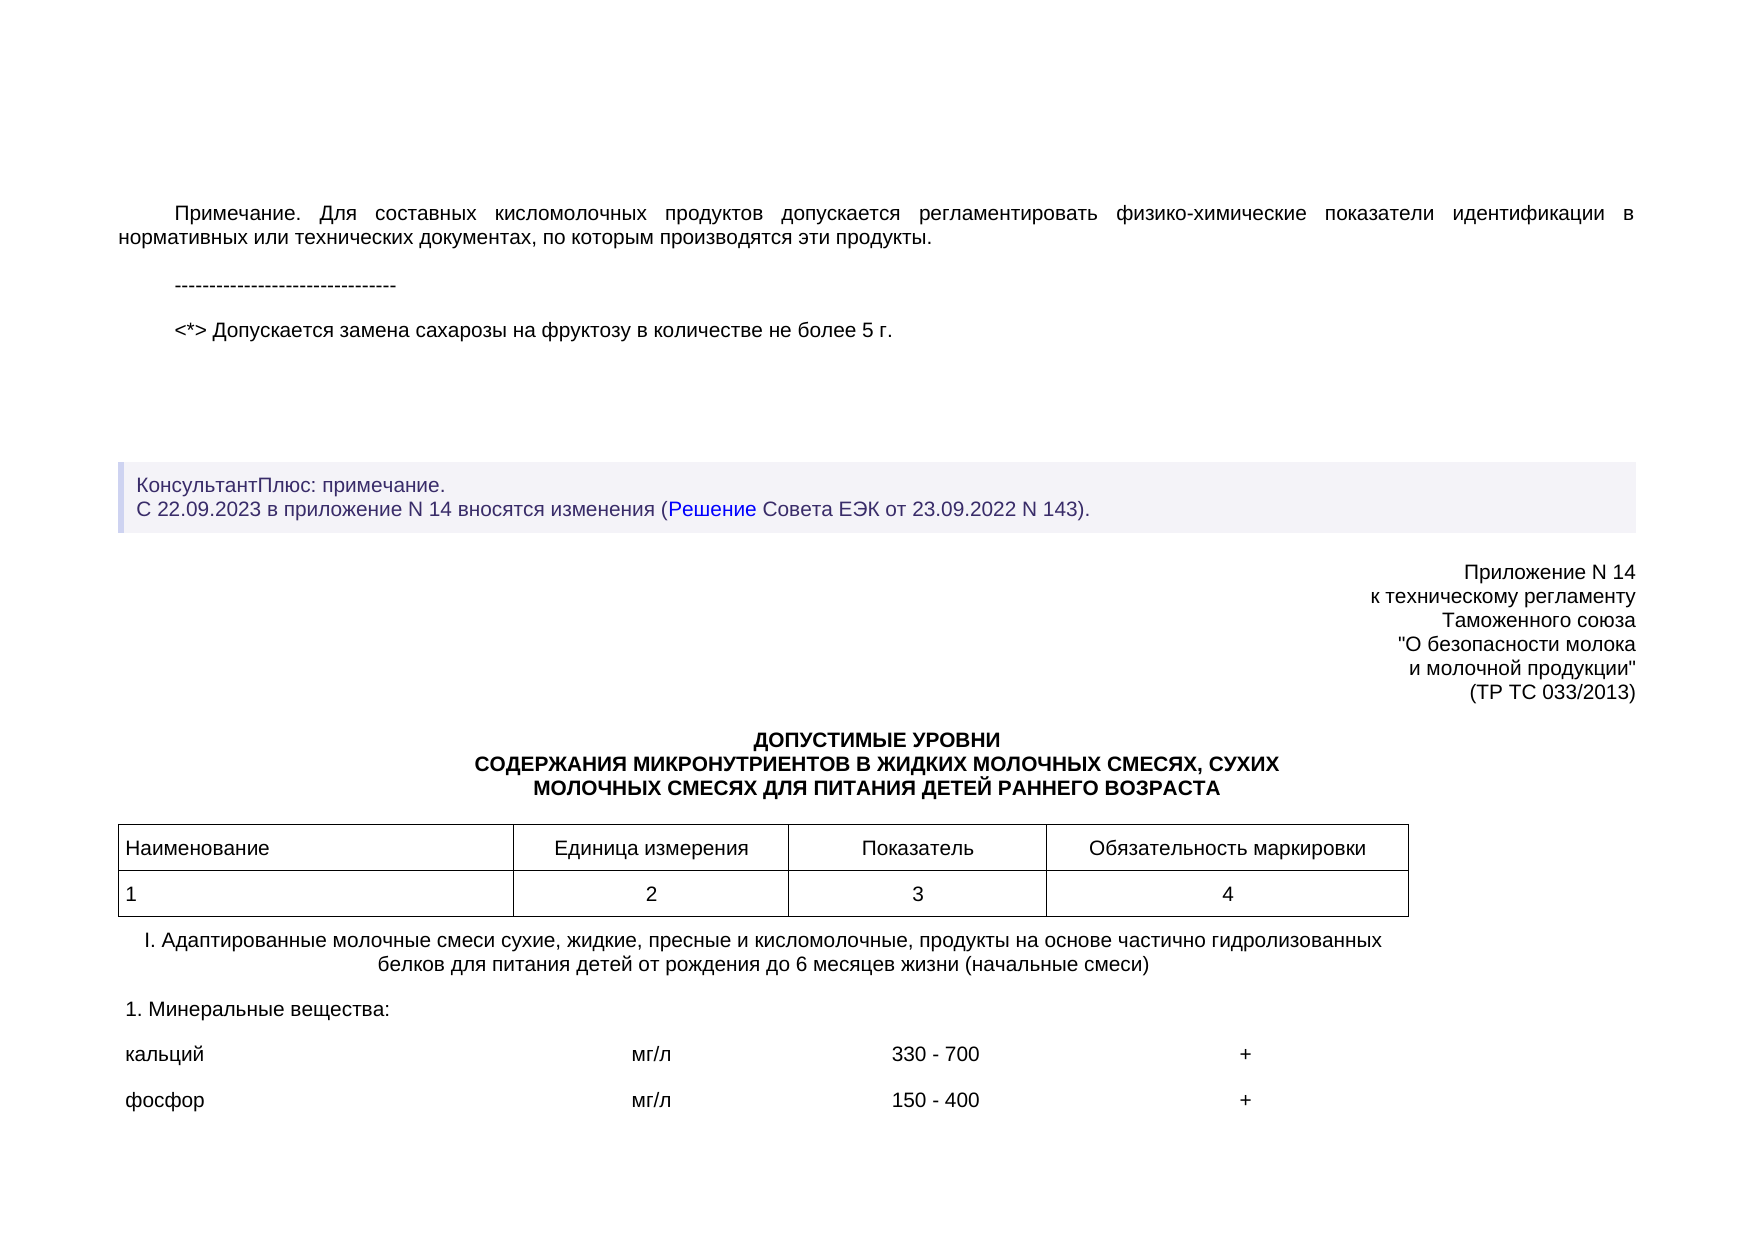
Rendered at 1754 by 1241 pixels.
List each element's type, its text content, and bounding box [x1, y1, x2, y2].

text Приложение N 14 [118, 560, 1636, 584]
text Примечание. Для составных кисломолочных продуктов допускается регламентировать физико-химические показатели идентификации в нормативных или технических документах, по которым производятся эти продукты. [118, 201, 1636, 249]
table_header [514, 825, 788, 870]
title СОДЕРЖАНИЯ МИКРОНУТРИЕНТОВ В ЖИДКИХ МОЛОЧНЫХ СМЕСЯХ, СУХИХ [118, 752, 1636, 776]
text <*> Допускается замена сахарозы на фруктозу в количестве не более 5 г. [118, 318, 1636, 342]
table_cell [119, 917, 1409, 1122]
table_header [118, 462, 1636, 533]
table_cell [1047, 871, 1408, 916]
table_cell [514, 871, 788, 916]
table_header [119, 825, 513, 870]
text и молочной продукции" [118, 656, 1636, 680]
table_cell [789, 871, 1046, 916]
title ДОПУСТИМЫЕ УРОВНИ [118, 728, 1636, 752]
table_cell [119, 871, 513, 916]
title МОЛОЧНЫХ СМЕСЯХ ДЛЯ ПИТАНИЯ ДЕТЕЙ РАННЕГО ВОЗРАСТА [118, 776, 1636, 800]
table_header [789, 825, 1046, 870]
text (ТР ТС 033/2013) [118, 680, 1636, 704]
text "О безопасности молока [118, 632, 1636, 656]
text к техническому регламенту [118, 584, 1636, 608]
text Таможенного союза [118, 608, 1636, 632]
text -------------------------------- [118, 273, 1636, 297]
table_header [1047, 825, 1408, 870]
